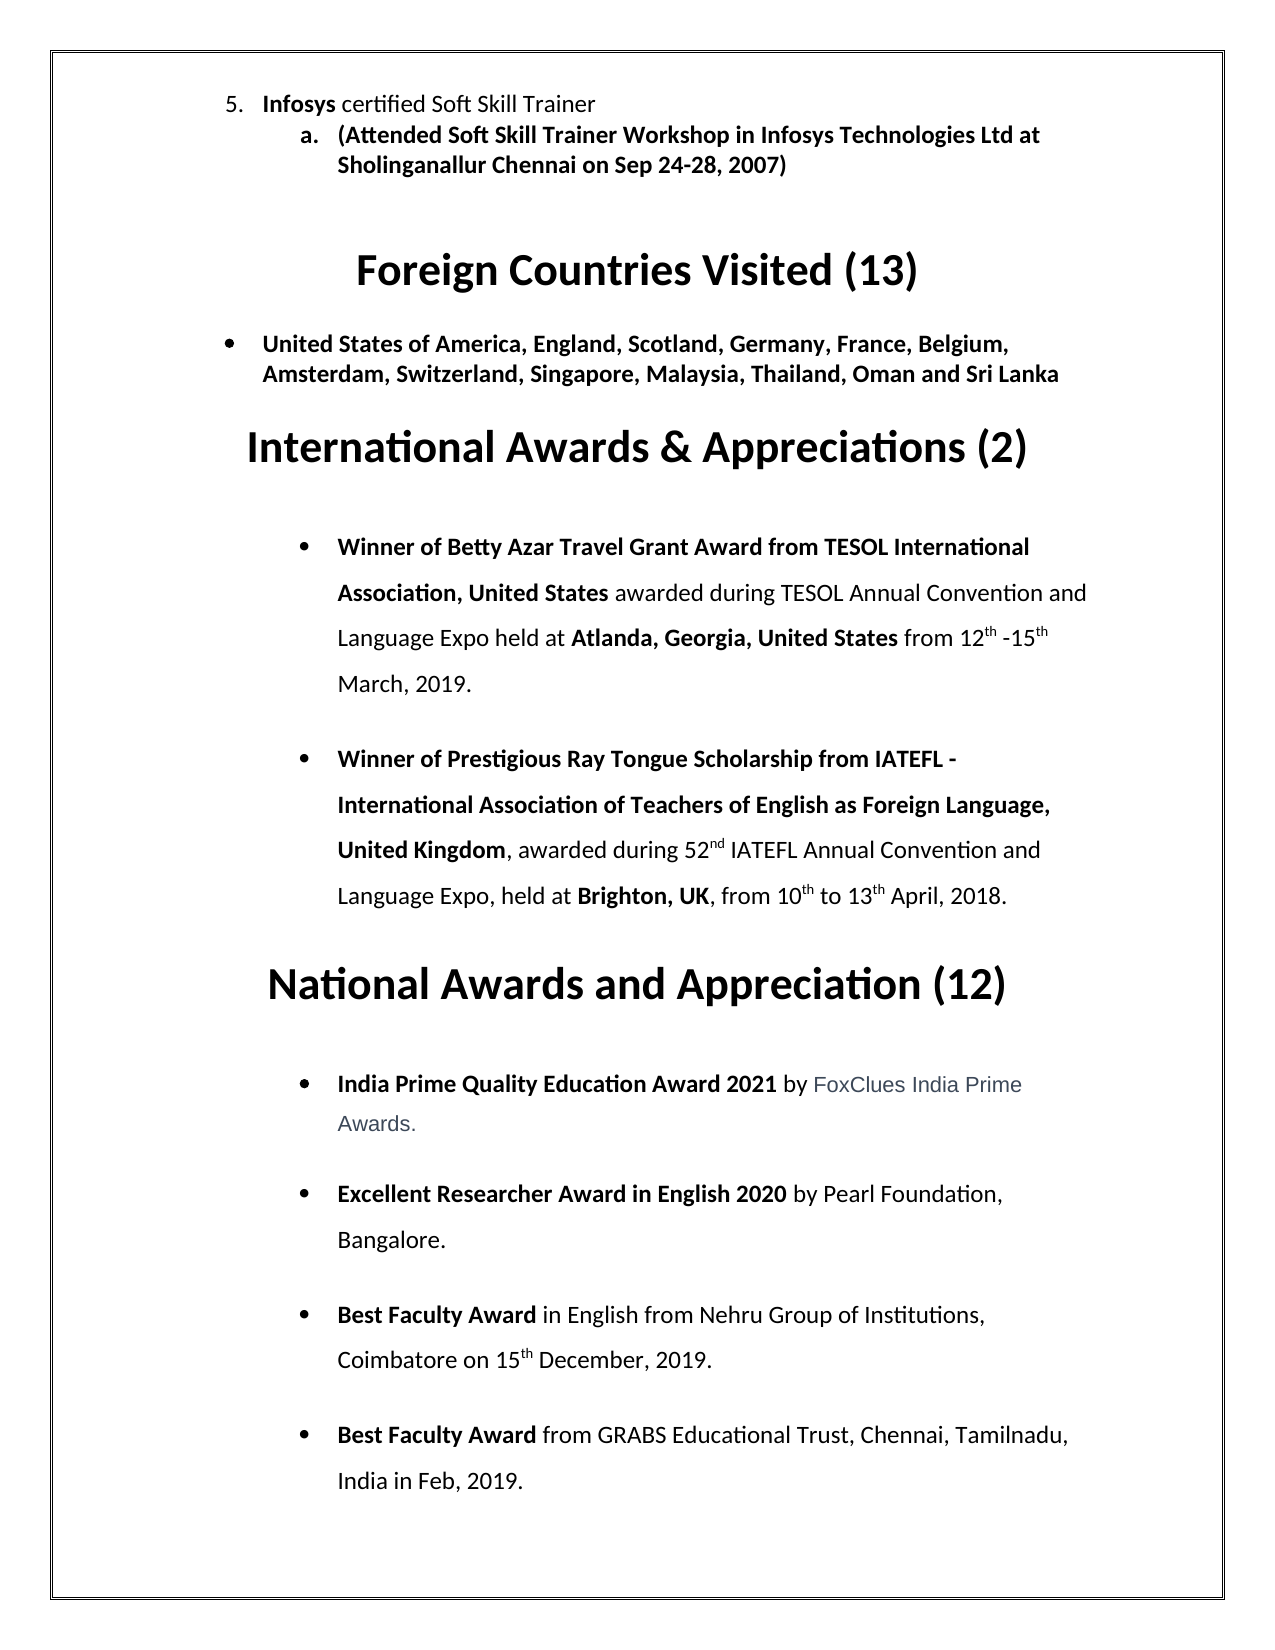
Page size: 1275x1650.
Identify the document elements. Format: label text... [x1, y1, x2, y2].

list Winner of Betty Azar Travel Grant Award from TESOL International Association, United States awarded during TESOL Annual Convention and Language Expo held at Atlanda, Georgia, United States from 12th -15th March, 2019. [300, 531, 1087, 699]
list Excellent Researcher Award in English 2020 by Pearl Foundation, Bangalore. [300, 1178, 1087, 1254]
list Winner of Prestigious Ray Tongue Scholarship from IATEFL -International Association of Teachers of English as Foreign Language, United Kingdom, awarded during 52nd IATEFL Annual Convention and Language Expo, held at Brighton, UK, from 10th to 13th April, 2018. [300, 743, 1087, 911]
text International Awards & Appreciations (2) [187, 418, 1087, 474]
text National Awards and Appreciation (12) [187, 955, 1087, 1011]
list United States of America, England, Scotland, Germany, France, Belgium, Amsterdam, Switzerland, Singapore, Malaysia, Thailand, Oman and Sri Lanka [225, 328, 1087, 389]
list Best Faculty Award from GRABS Educational Trust, Chennai, Tamilnadu, India in Feb, 2019. [300, 1419, 1087, 1496]
list India Prime Quality Education Award 2021 by FoxClues India Prime Awards. [300, 1068, 1087, 1136]
list Best Faculty Award in English from Nehru Group of Institutions, Coimbatore on 15th December, 2019. [300, 1299, 1087, 1375]
list Infosys certified Soft Skill Trainer [225, 89, 1087, 119]
text Foreign Countries Visited (13) [187, 241, 1087, 297]
list (Attended Soft Skill Trainer Workshop in Infosys Technologies Ltd at Sholinganallur Chennai on Sep 24-28, 2007) [300, 119, 1087, 180]
